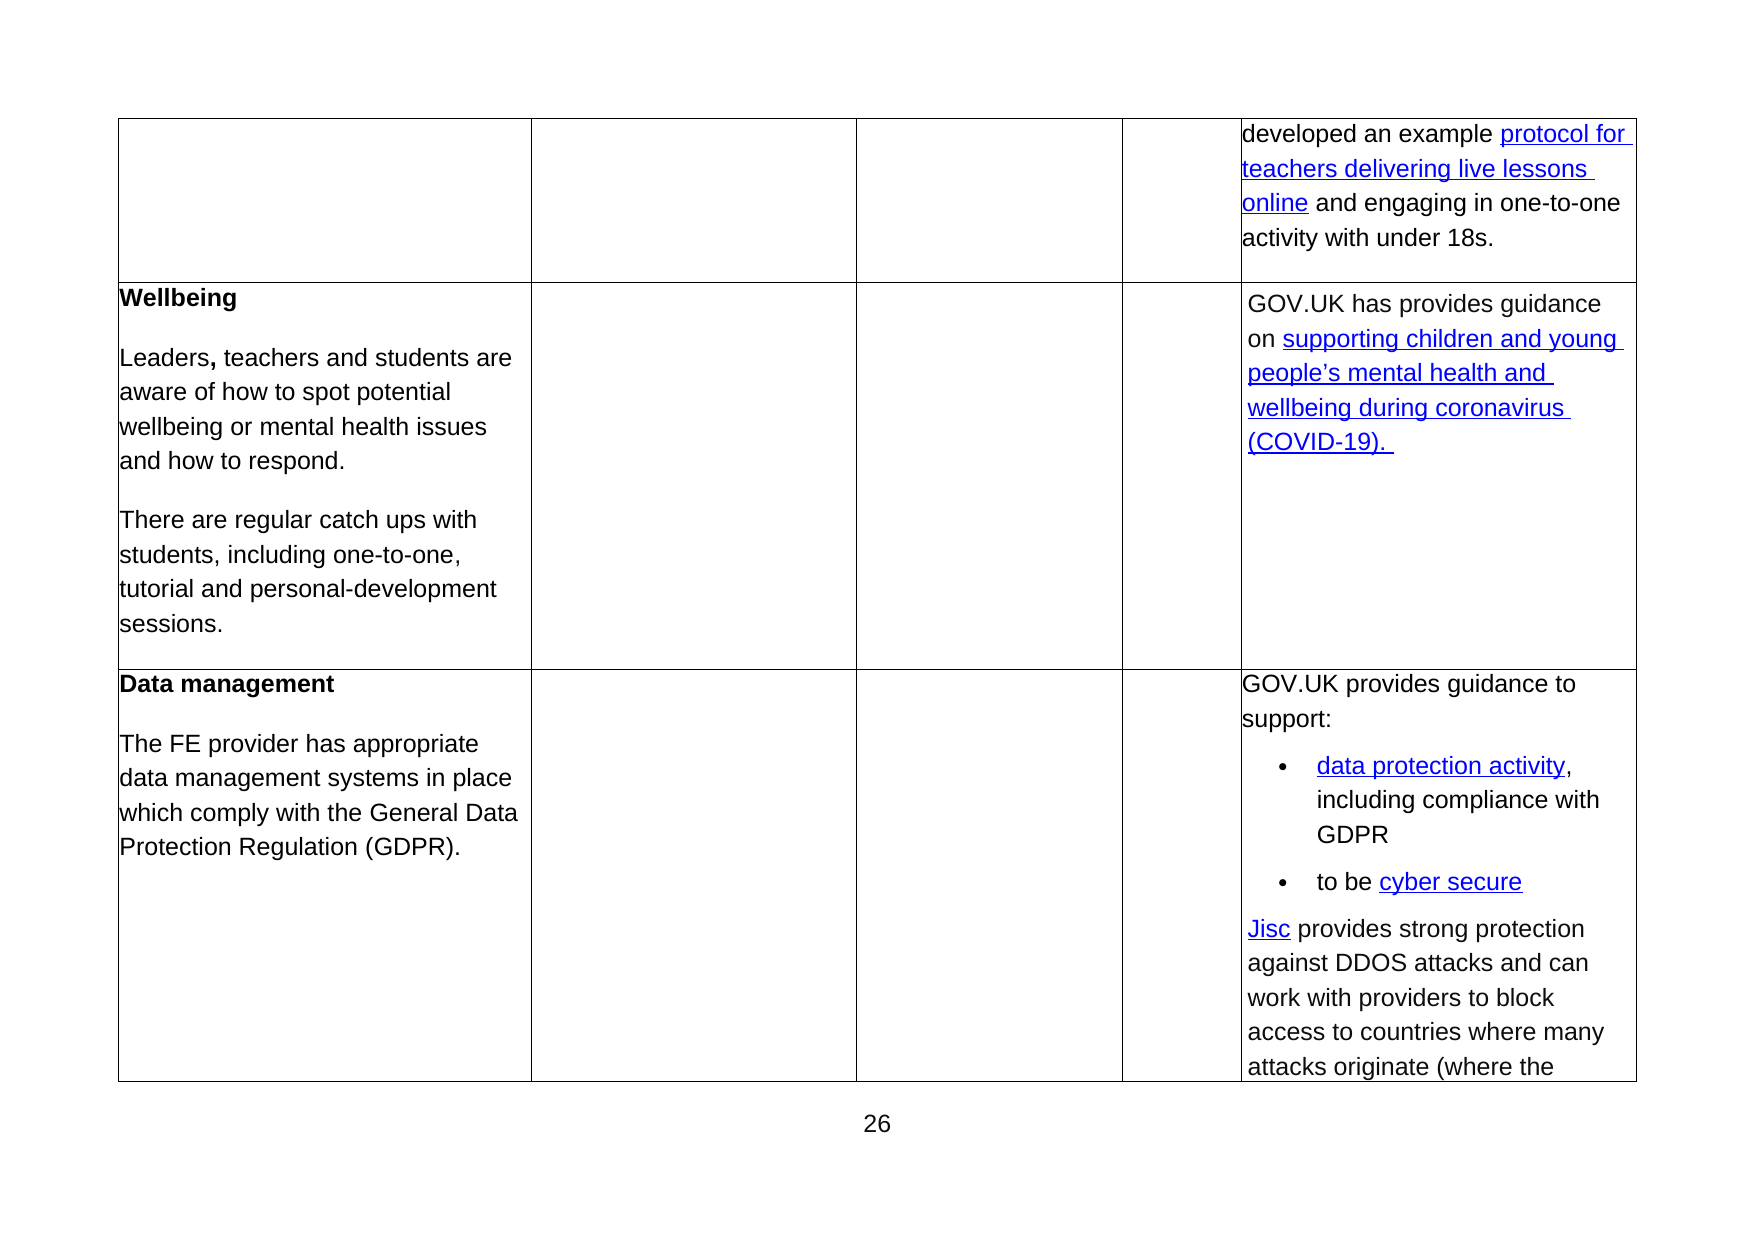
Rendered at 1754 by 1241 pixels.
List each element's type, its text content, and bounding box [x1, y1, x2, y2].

table_cell [857, 283, 1122, 668]
table_cell [857, 670, 1122, 1081]
table_cell [1123, 119, 1241, 282]
table_cell [1123, 670, 1241, 1081]
table_cell [1123, 283, 1241, 668]
table_cell Wellbeing Leaders, teachers and students are aware of how to spot potential wellbeing or mental health issues and how to respond. There are regular catch ups with students, including one-to-one [119, 283, 531, 668]
table_cell GOV.UK has provides guidance on supporting children and young people’s mental health and wellbeing during coronavirus (COVID-19). [1242, 283, 1636, 668]
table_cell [119, 119, 531, 282]
table_cell [857, 119, 1122, 282]
table_cell [532, 119, 856, 282]
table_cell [1242, 670, 1636, 1081]
table_cell [532, 283, 856, 668]
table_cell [119, 670, 531, 1081]
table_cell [1242, 119, 1636, 282]
table_cell [532, 670, 856, 1081]
